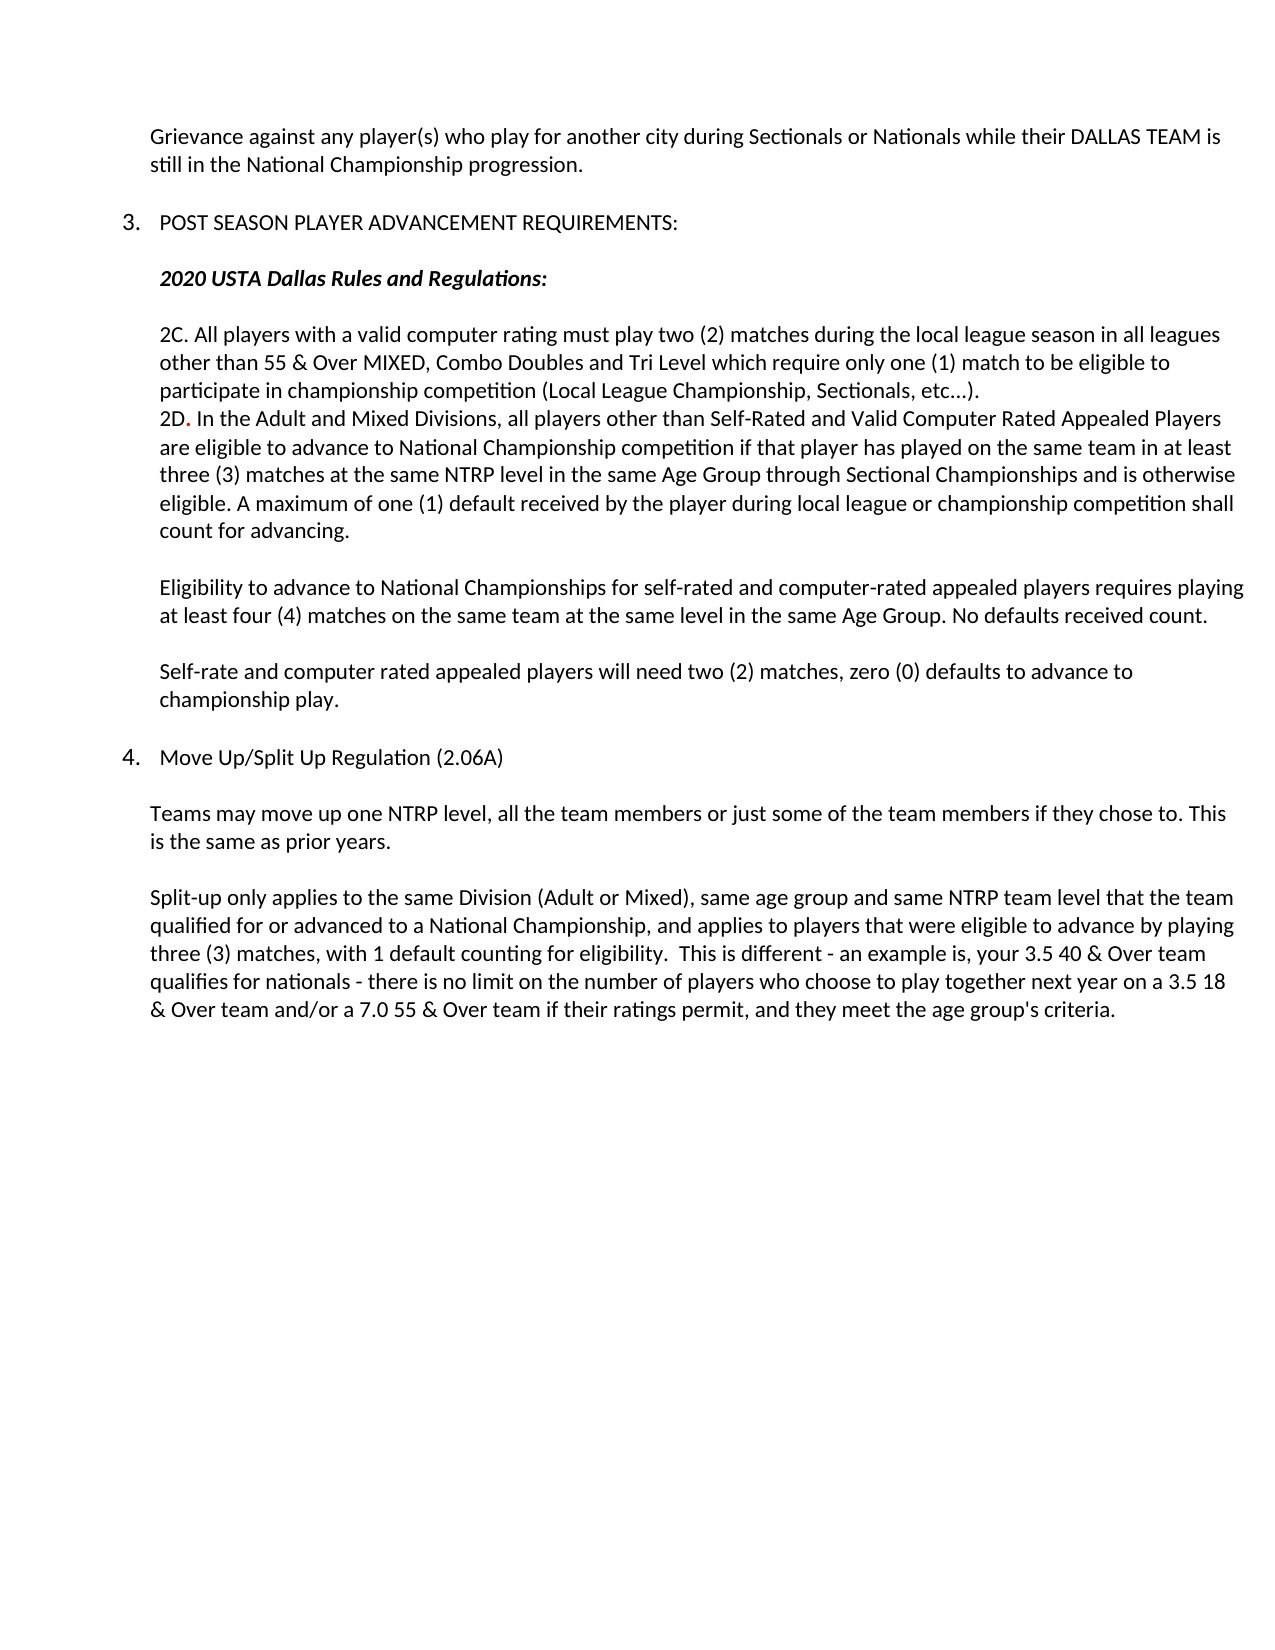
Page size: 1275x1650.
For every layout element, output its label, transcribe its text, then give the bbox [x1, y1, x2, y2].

text 2C. All players with a valid computer rating must play two (2) matches during the local league season in all leagues other than 55 & Over MIXED, Combo Doubles and Tri Level which require only one (1) match to be eligible to participate in championship competition (Local League Championship, Sectionals, etc...). [159, 321, 1247, 404]
list POST SEASON PLAYER ADVANCEMENT REQUIREMENTS: [122, 206, 1247, 236]
text Teams may move up one NTRP level, all the team members or just some of the team members if they chose to. This is the same as prior years. [150, 799, 1247, 855]
text 2020 USTA Dallas Rules and Regulations: [159, 264, 1247, 292]
text 2D. In the Adult and Mixed Divisions, all players other than Self-Rated and Valid Computer Rated Appealed Players are eligible to advance to National Championship competition if that player has played on the same team in at least three (3) matches at the same NTRP level in the same Age Group through Sectional Championships and is otherwise eligible. A maximum of one (1) default received by the player during local league or championship competition shall count for advancing. [159, 404, 1247, 545]
text Split-up only applies to the same Division (Adult or Mixed), same age group and same NTRP team level that the team qualified for or advanced to a National Championship, and applies to players that were eligible to advance by playing three (3) matches, with 1 default counting for eligibility. This is different - an example is, your 3.5 40 & Over team qualifies for nationals - there is no limit on the number of players who choose to play together next year on a 3.5 18 & Over team and/or a 7.0 55 & Over team if their ratings permit, and they meet the age group's criteria. [150, 883, 1247, 1023]
text Eligibility to advance to National Championships for self-rated and computer-rated appealed players requires playing at least four (4) matches on the same team at the same level in the same Age Group. No defaults received count. [159, 573, 1247, 629]
text Self-rate and computer rated appealed players will need two (2) matches, zero (0) defaults to advance to championship play. [159, 657, 1247, 713]
list Move Up/Split Up Regulation (2.06A) [122, 741, 1247, 771]
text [150, 122, 1247, 178]
